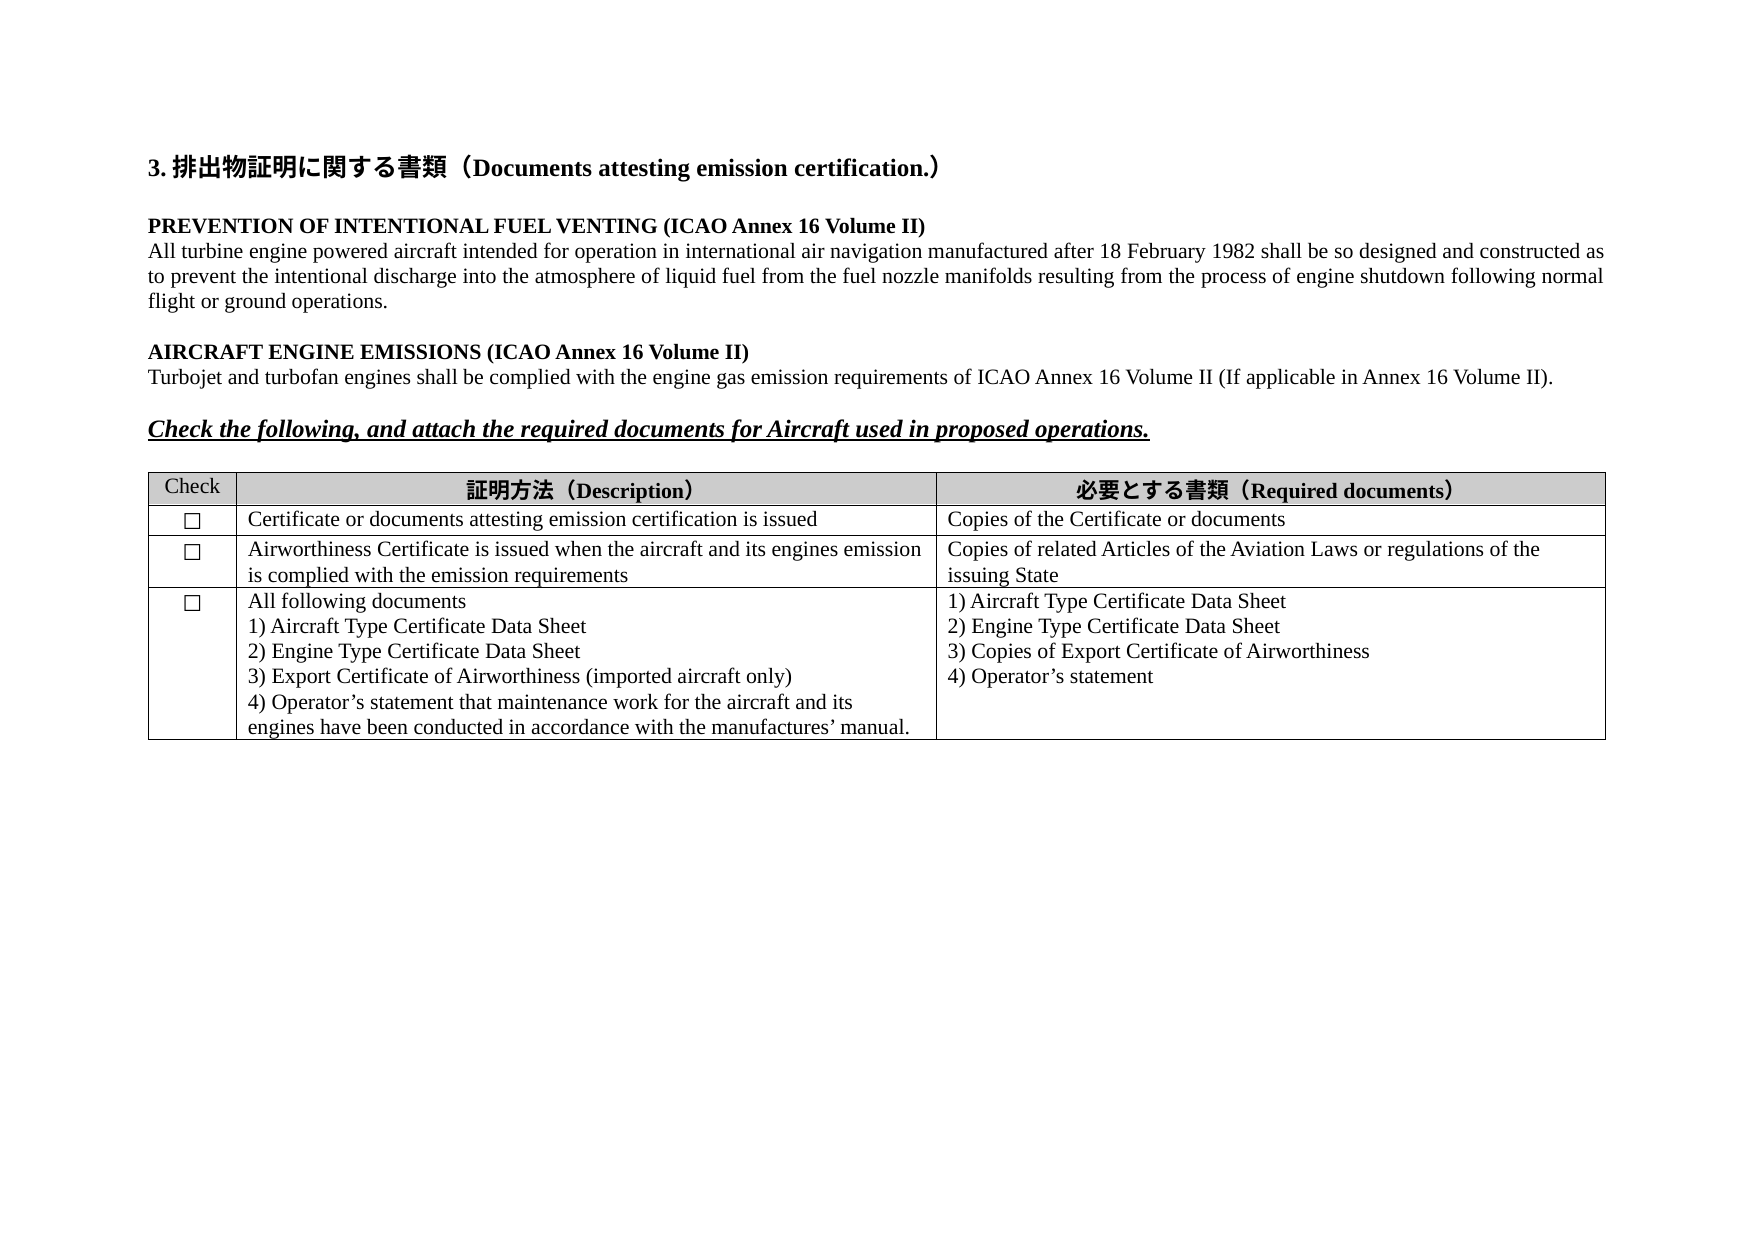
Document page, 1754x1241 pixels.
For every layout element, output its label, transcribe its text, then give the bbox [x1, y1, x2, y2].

table_cell [149, 588, 236, 739]
table_cell All following documents 1) Aircraft Type Certificate Data Sheet 2) Engine Type Certificate Data Sheet 3) Export Certificate of Airworthiness (imported aircraft only) 4) Operator’s statement that maintenance work for the aircraft and its engines have been conducted in accordance with the manufactures’ manual. [237, 588, 936, 739]
text PREVENTION OF INTENTIONAL FUEL VENTING (ICAO Annex 16 Volume II) [148, 213, 1606, 238]
table_cell Airworthiness Certificate is issued when the aircraft and its engines emission is complied with the emission requirements [237, 536, 936, 587]
table_cell [149, 536, 236, 587]
table_cell Certificate or documents attesting emission certification is issued [237, 506, 936, 535]
table_cell [149, 506, 236, 535]
table_header Check [149, 473, 236, 504]
table_header 証明方法（Description） [237, 473, 936, 504]
text AIRCRAFT ENGINE EMISSIONS (ICAO Annex 16 Volume II) [148, 339, 1606, 364]
text Turbojet and turbofan engines shall be complied with the engine gas emission requirements of ICAO Annex 16 Volume II (If applicable in Annex 16 Volume II). [148, 364, 1606, 389]
table_cell 1) Aircraft Type Certificate Data Sheet 2) Engine Type Certificate Data Sheet 3) Copies of Export Certificate of Airworthiness 4) Operator’s statement [937, 588, 1605, 739]
table_cell Copies of related Articles of the Aviation Laws or regulations of the issuing State [937, 536, 1605, 587]
table_header 必要とする書類（Required documents） [937, 473, 1605, 504]
text 3. 排出物証明に関する書類（Documents attesting emission certification.） [148, 148, 1606, 184]
text Check the following, and attach the required documents for Aircraft used in proposed operations. [148, 414, 1606, 443]
text All turbine engine powered aircraft intended for operation in international air navigation manufactured after 18 February 1982 shall be so designed and constructed as to prevent the intentional discharge into the atmosphere of liquid fuel from the fuel nozzle manifolds resulting from the process of engine shutdown following normal flight or ground operations. [148, 238, 1606, 313]
table_cell Copies of the Certificate or documents [937, 506, 1605, 535]
